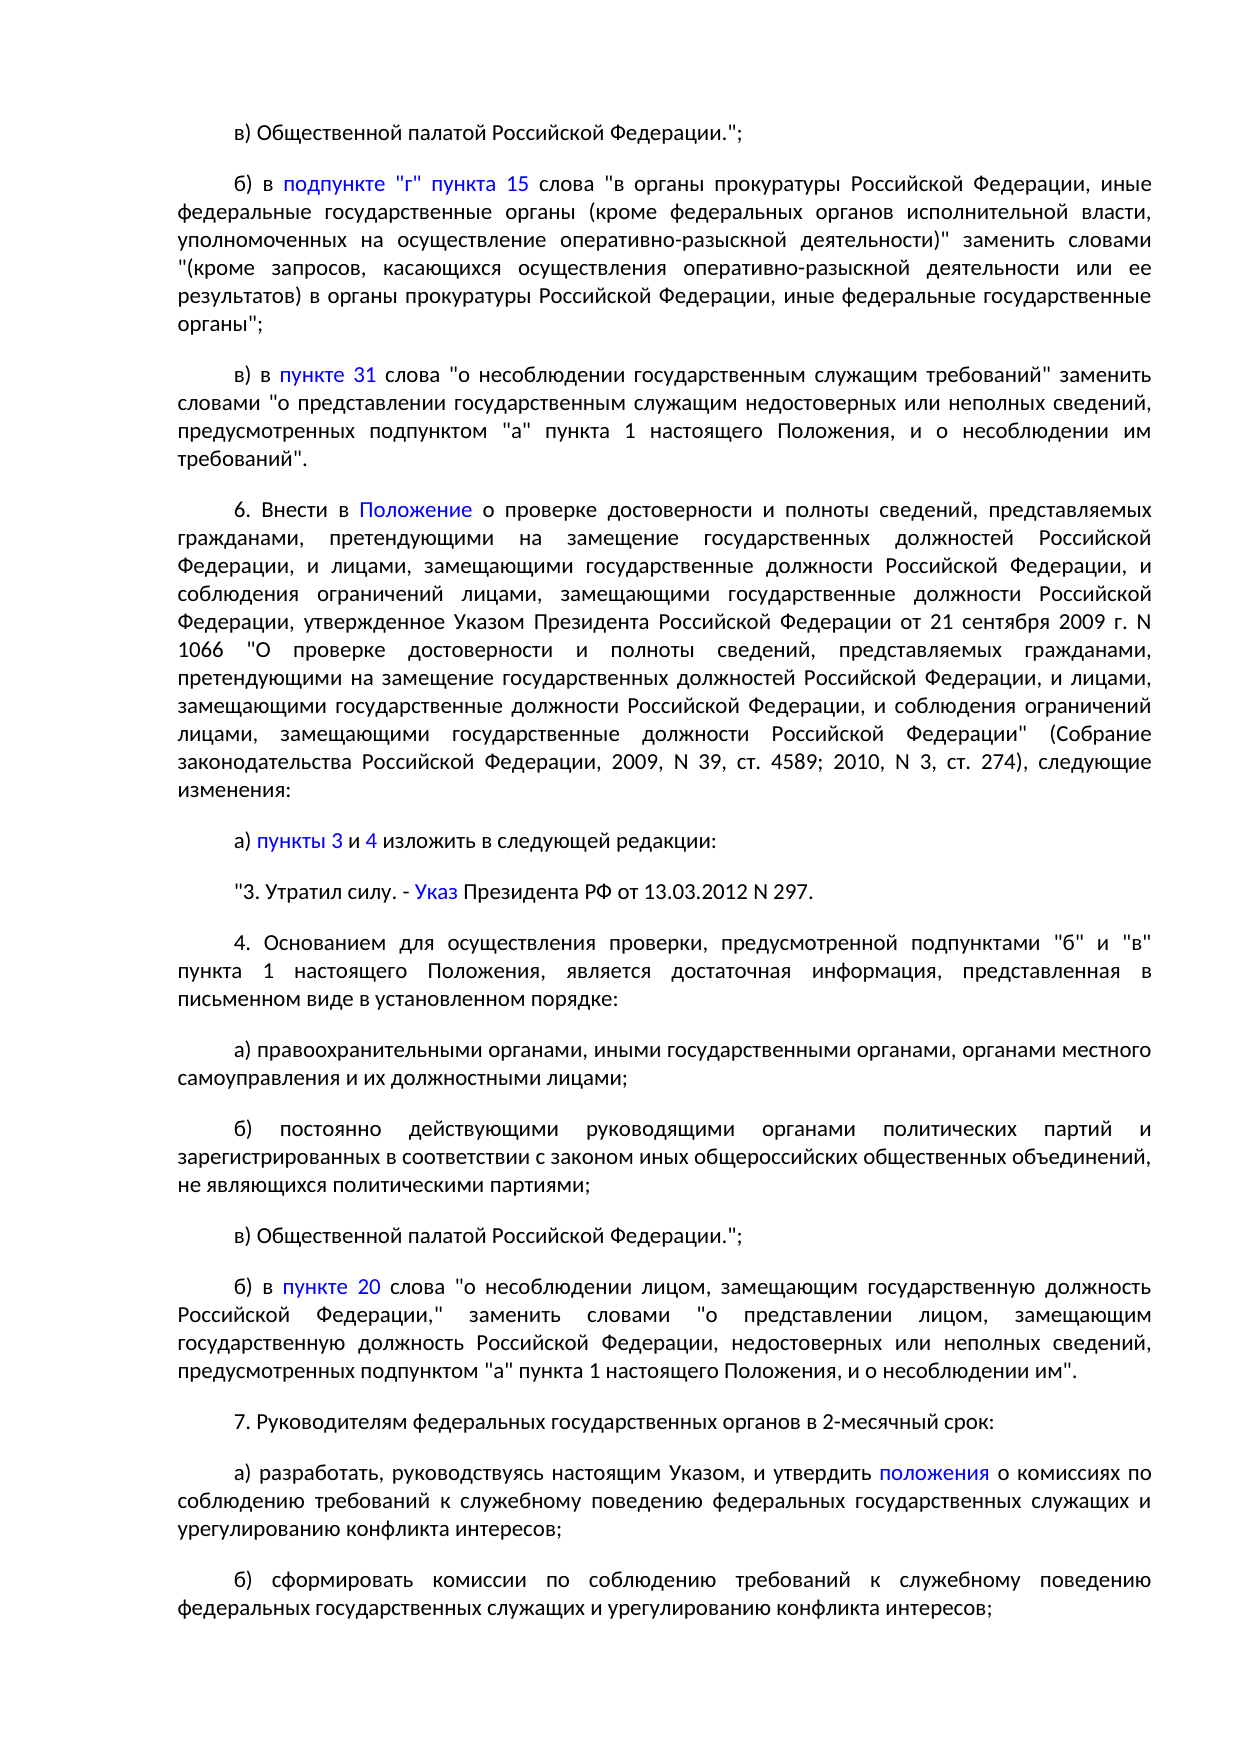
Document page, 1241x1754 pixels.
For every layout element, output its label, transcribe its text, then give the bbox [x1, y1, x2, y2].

text а) разработать, руководствуясь настоящим Указом, и утвердить положения о комиссиях по соблюдению требований к служебному поведению федеральных государственных служащих и урегулированию конфликта интересов; [177, 1458, 1152, 1542]
text в) Общественной палатой Российской Федерации."; [177, 1221, 1152, 1249]
text б) постоянно действующими руководящими органами политических партий и зарегистрированных в соответствии с законом иных общероссийских общественных объединений, не являющихся политическими партиями; [177, 1114, 1152, 1198]
text а) правоохранительными органами, иными государственными органами, органами местного самоуправления и их должностными лицами; [177, 1035, 1152, 1091]
text 6. Внести в Положение о проверке достоверности и полноты сведений, представляемых гражданами, претендующими на замещение государственных должностей Российской Федерации, и лицами, замещающими государственные должности Российской Федерации, и соблюдения ограничений лицами, замещающими государственные должности Российской Федерации, утвержденное Указом Президента Российской Федерации от 21 сентября 2009 г. N 1066 "О проверке достоверности и полноты сведений, представляемых гражданами, претендующими на замещение государственных должностей Российской Федерации, и лицами, замещающими государственные должности Российской Федерации, и соблюдения ограничений лицами, замещающими государственные должности Российской Федерации" (Собрание законодательства Российской Федерации, 2009, N 39, ст. 4589; 2010, N 3, ст. 274), следующие изменения: [177, 495, 1152, 803]
text 7. Руководителям федеральных государственных органов в 2-месячный срок: [177, 1407, 1152, 1435]
text в) Общественной палатой Российской Федерации."; [177, 118, 1152, 146]
text б) в подпункте "г" пункта 15 слова "в органы прокуратуры Российской Федерации, иные федеральные государственные органы (кроме федеральных органов исполнительной власти, уполномоченных на осуществление оперативно-разыскной деятельности)" заменить словами "(кроме запросов, касающихся осуществления оперативно-разыскной деятельности или ее результатов) в органы прокуратуры Российской Федерации, иные федеральные государственные органы"; [177, 169, 1152, 337]
text б) в пункте 20 слова "о несоблюдении лицом, замещающим государственную должность Российской Федерации," заменить словами "о представлении лицом, замещающим государственную должность Российской Федерации, недостоверных или неполных сведений, предусмотренных подпунктом "а" пункта 1 настоящего Положения, и о несоблюдении им". [177, 1272, 1152, 1384]
text 4. Основанием для осуществления проверки, предусмотренной подпунктами "б" и "в" пункта 1 настоящего Положения, является достаточная информация, представленная в письменном виде в установленном порядке: [177, 928, 1152, 1012]
text а) пункты 3 и 4 изложить в следующей редакции: [177, 826, 1152, 854]
text "3. Утратил силу. - Указ Президента РФ от 13.03.2012 N 297. [177, 877, 1152, 905]
text в) в пункте 31 слова "о несоблюдении государственным служащим требований" заменить словами "о представлении государственным служащим недостоверных или неполных сведений, предусмотренных подпунктом "а" пункта 1 настоящего Положения, и о несоблюдении им требований". [177, 360, 1152, 472]
text б) сформировать комиссии по соблюдению требований к служебному поведению федеральных государственных служащих и урегулированию конфликта интересов; [177, 1565, 1152, 1621]
